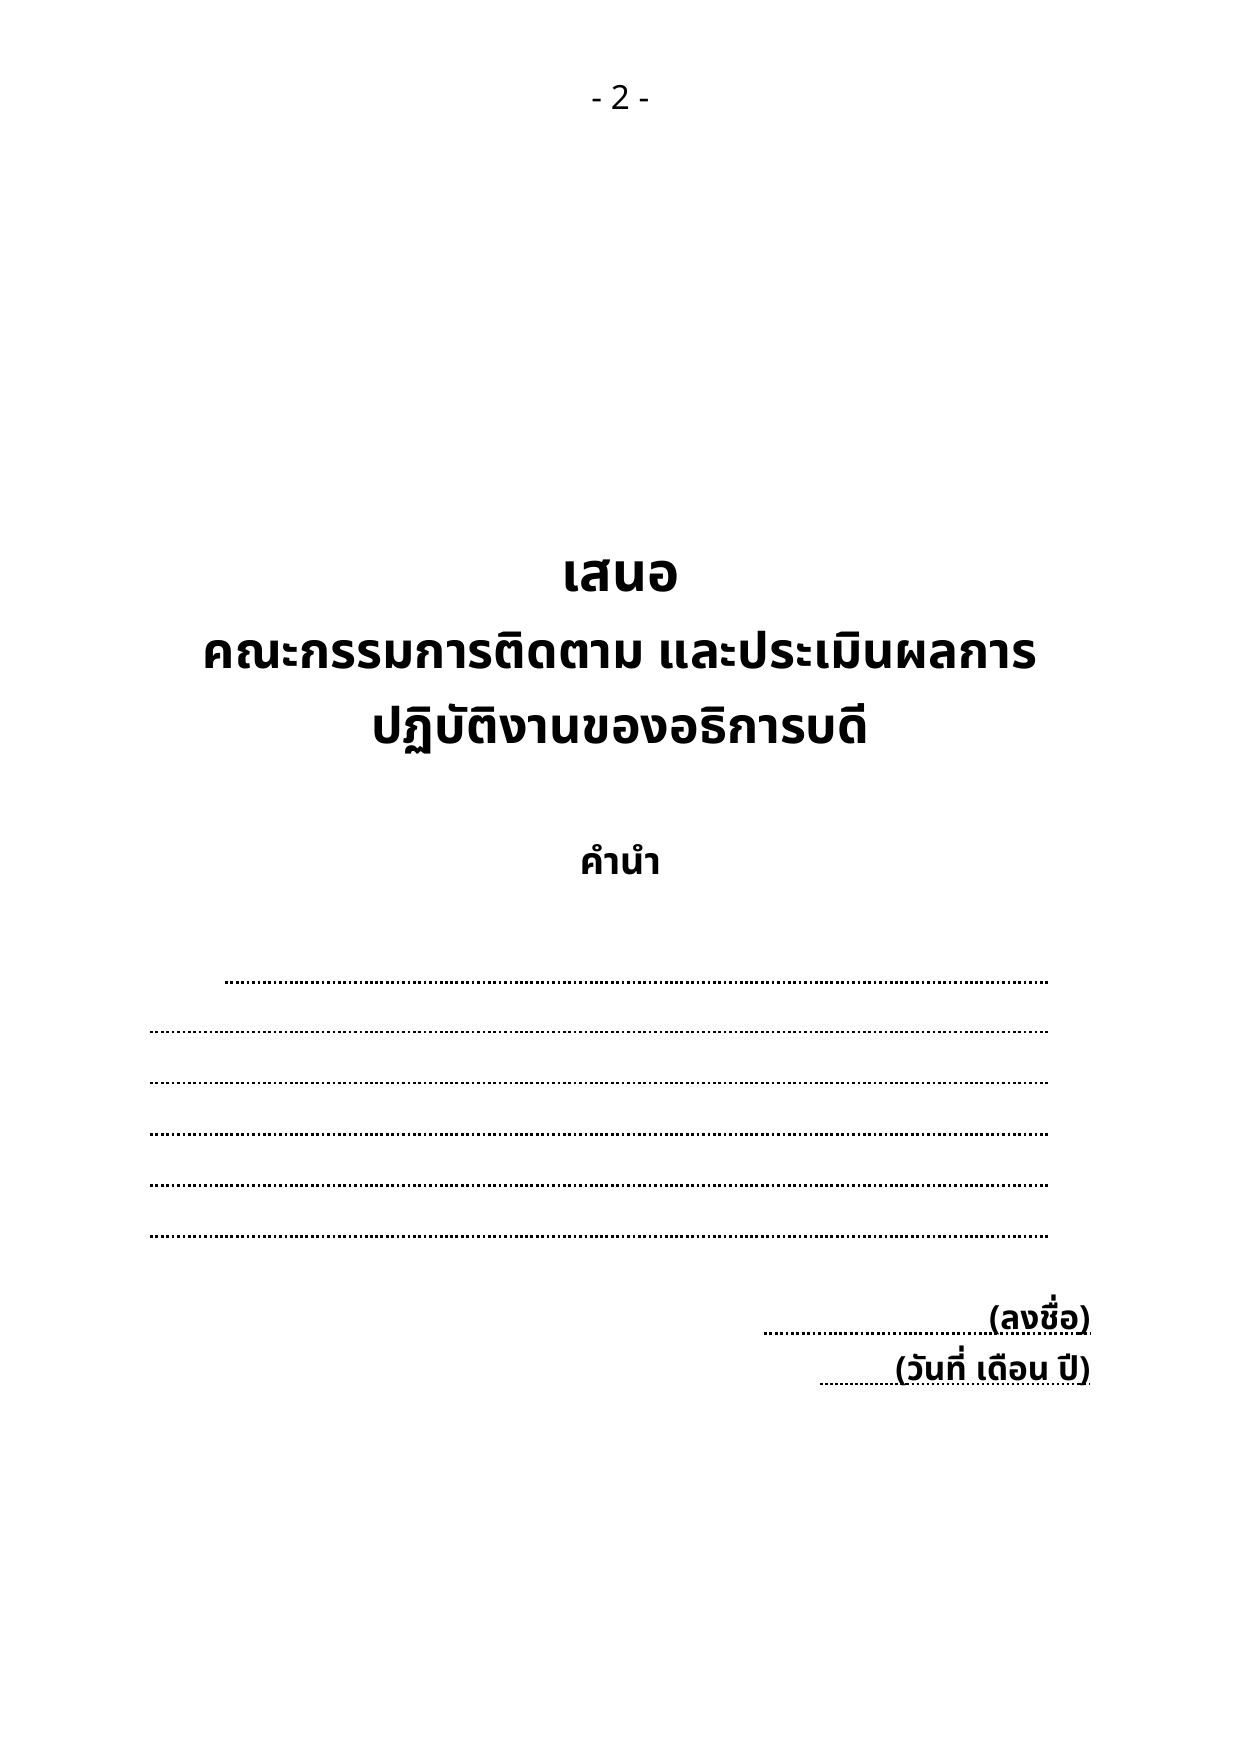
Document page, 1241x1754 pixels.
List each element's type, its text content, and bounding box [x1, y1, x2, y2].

text (วันที่ เดือน ปี) [150, 1344, 1090, 1395]
text คณะกรรมการติดตาม และประเมินผลการปฏิบัติงานของอธิการบดี [150, 615, 1090, 766]
text (ลงชื่อ) [150, 1294, 1090, 1344]
text คำนำ [150, 834, 1090, 891]
text เสนอ [150, 533, 1090, 615]
